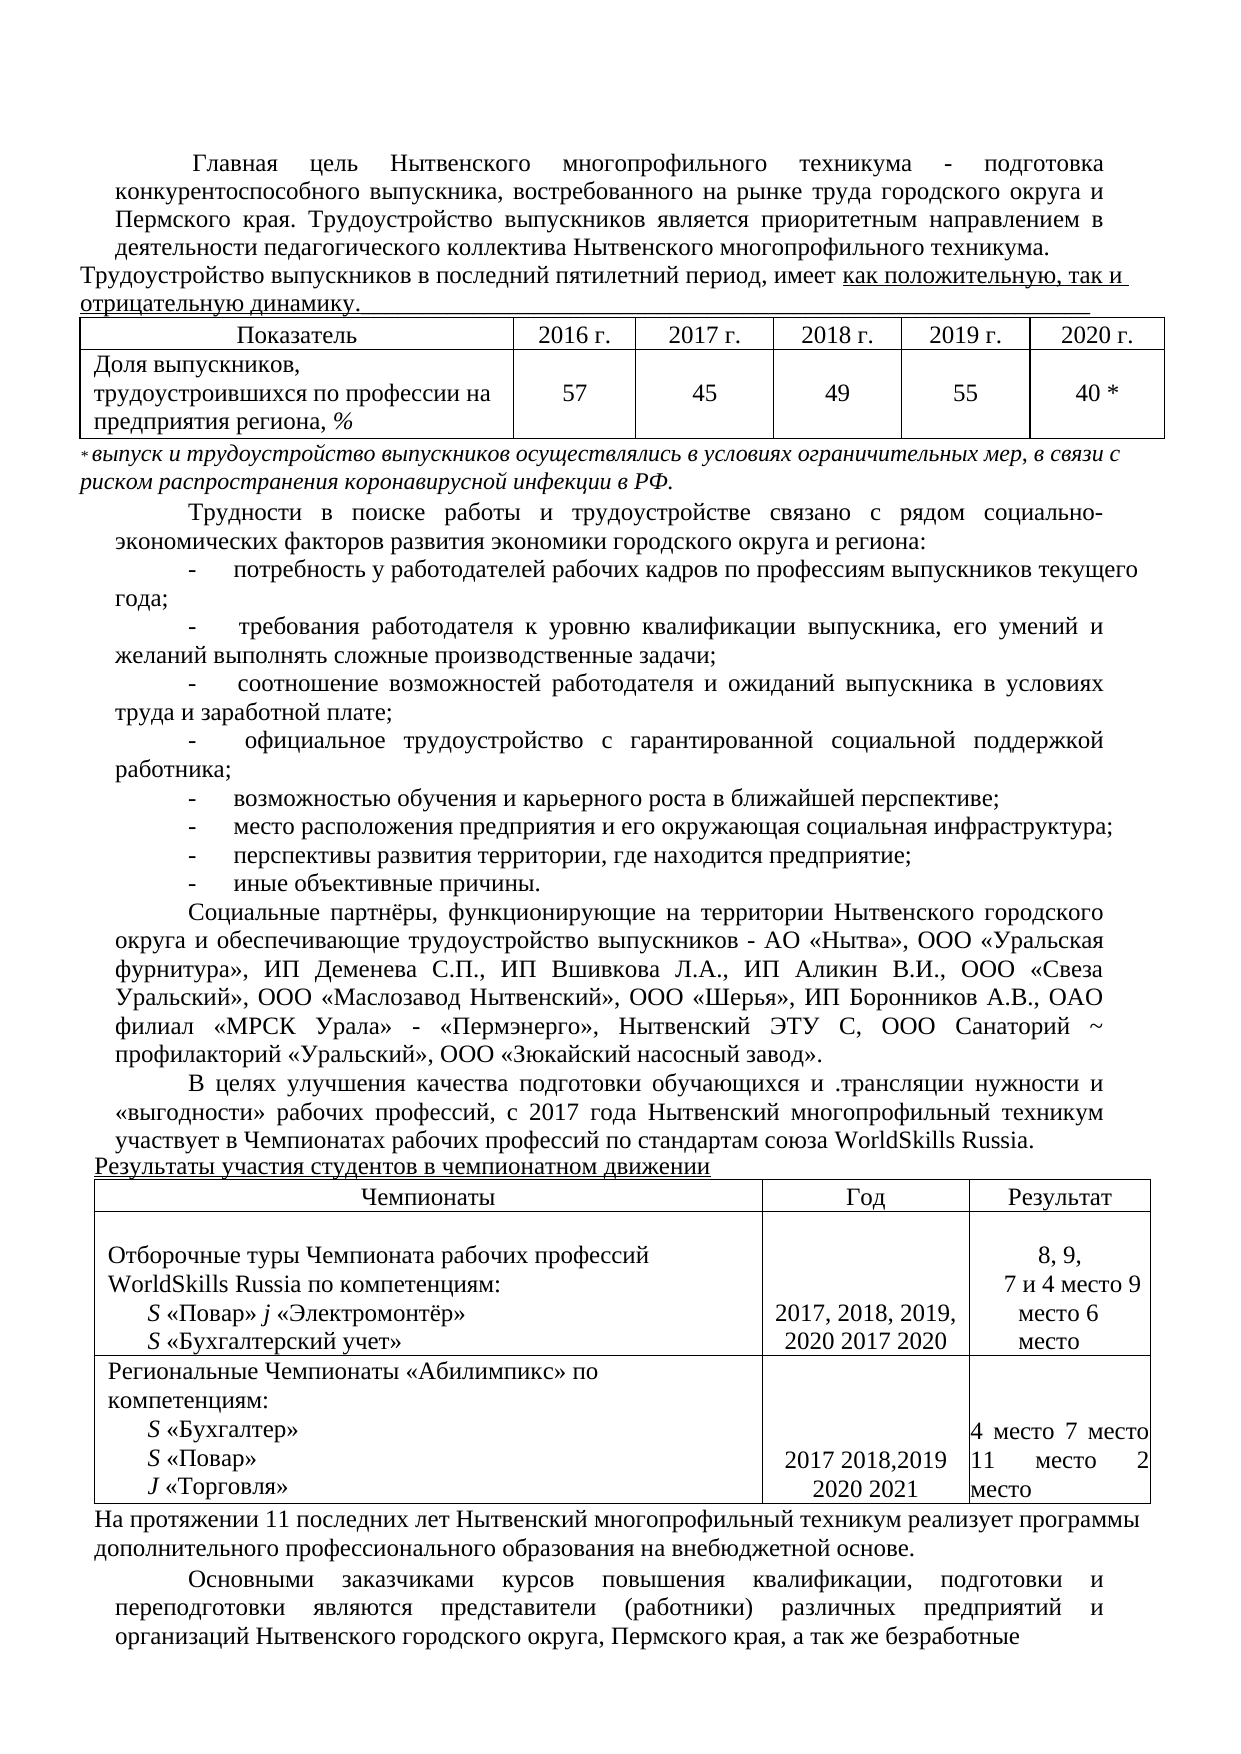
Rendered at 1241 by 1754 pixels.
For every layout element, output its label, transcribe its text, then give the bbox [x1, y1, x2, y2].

table_header Показатель [81, 318, 513, 348]
list место расположения предприятия и его окружающая социальная инфраструктура; [115, 812, 1165, 840]
table_cell 49 [774, 350, 901, 438]
text Трудоустройство выпускников в последний пятилетний период, имеет как положительную, так и отрицательную динамику. [80, 261, 1165, 317]
table_cell Региональные Чемпионаты «Абилимпикс» по компетенциям: S «Бухгалтер» S «Повар» J «Торговля» [95, 1356, 762, 1503]
table_header 2019 г. [902, 318, 1029, 348]
text В целях улучшения качества подготовки обучающихся и .трансляции нужности и «выгодности» рабочих профессий, с 2017 года Нытвенский многопрофильный техникум участвует в Чемпионатах рабочих профессий по стандартам союза WorldSkills Russia. [115, 1069, 1104, 1154]
table_cell 2017, 2018, 2019, 2020 2017 2020 [763, 1212, 969, 1355]
text Социальные партнёры, функционирующие на территории Нытвенского городского округа и обеспечивающие трудоустройство выпускников - АО «Нытва», ООО «Уральская фурнитура», ИП Деменева С.П., ИП Вшивкова Л.А., ИП Аликин В.И., ООО «Свеза Уральский», ООО «Маслозавод Нытвенский», ООО «Шерья», ИП Боронников А.В., ОАО филиал «МРСК Урала» - «Пермэнерго», Нытвенский ЭТУ С, ООО Санаторий ~ профилакторий «Уральский», ООО «Зюкайский насосный завод». [115, 897, 1104, 1069]
table_header 2018 г. [774, 318, 901, 348]
list соотношение возможностей работодателя и ожиданий выпускника в условиях труда и заработной плате; [115, 669, 1104, 726]
list официальное трудоустройство с гарантированной социальной поддержкой работника; [115, 726, 1104, 783]
table_header 2016 г. [514, 318, 635, 348]
table_cell 8, 9, 7 и 4 место 9 место 6 место [970, 1212, 1150, 1355]
text * выпуск и трудоустройство выпускников осуществлялись в условиях ограничительных мер, в связи с риском распространения коронавирусной инфекции в РФ. [80, 439, 1165, 495]
table_cell 57 [514, 350, 635, 438]
table_header 2020 г. [1031, 318, 1164, 348]
list иные объективные причины. [115, 869, 1165, 897]
text Главная цель Нытвенского многопрофильного техникума - подготовка конкурентоспособного выпускника, востребованного на рынке труда городского округа и Пермского края. Трудоустройство выпускников является приоритетным направлением в деятельности педагогического коллектива Нытвенского многопрофильного техникума. [115, 149, 1104, 261]
table_header Чемпионаты [95, 1180, 762, 1211]
text Основными заказчиками курсов повышения квалификации, подготовки и переподготовки являются представители (работники) различных предприятий и организаций Нытвенского городского округа, Пермского края, а так же безработные [115, 1564, 1104, 1650]
text На протяжении 11 последних лет Нытвенский многопрофильный техникум реализует программы дополнительного профессионального образования на внебюджетной основе. [94, 1504, 1150, 1562]
text Результаты участия студентов в чемпионатном движении [94, 1154, 1150, 1179]
list возможностью обучения и карьерного роста в ближайшей перспективе; [115, 783, 1165, 812]
table_cell 4 место 7 место 11 место 2 место [970, 1356, 1150, 1503]
table_cell 2017 2018,2019 2020 2021 [763, 1356, 969, 1503]
list потребность у работодателей рабочих кадров по профессиям выпускников текущего [115, 555, 1165, 583]
table_header 2017 г. [636, 318, 773, 348]
text года; [115, 583, 1165, 612]
table_cell Отборочные туры Чемпионата рабочих профессий WorldSkills Russia по компетенциям: S «Повар» j «Электромонтёр» S «Бухгалтерский учет» [95, 1212, 762, 1355]
list перспективы развития территории, где находится предприятие; [115, 840, 1165, 869]
table_header Год [763, 1180, 969, 1211]
table_header Результат [970, 1180, 1150, 1211]
table_cell 55 [902, 350, 1029, 438]
table_cell 45 [636, 350, 773, 438]
list требования работодателя к уровню квалификации выпускника, его умений и желаний выполнять сложные производственные задачи; [115, 612, 1104, 669]
table_cell 40 * [1031, 350, 1164, 438]
table_cell Доля выпускников, трудоустроившихся по профессии на предприятия региона, % [81, 350, 513, 438]
text Трудности в поиске работы и трудоустройстве связано с рядом социально- экономических факторов развития экономики городского округа и региона: [115, 498, 1104, 555]
